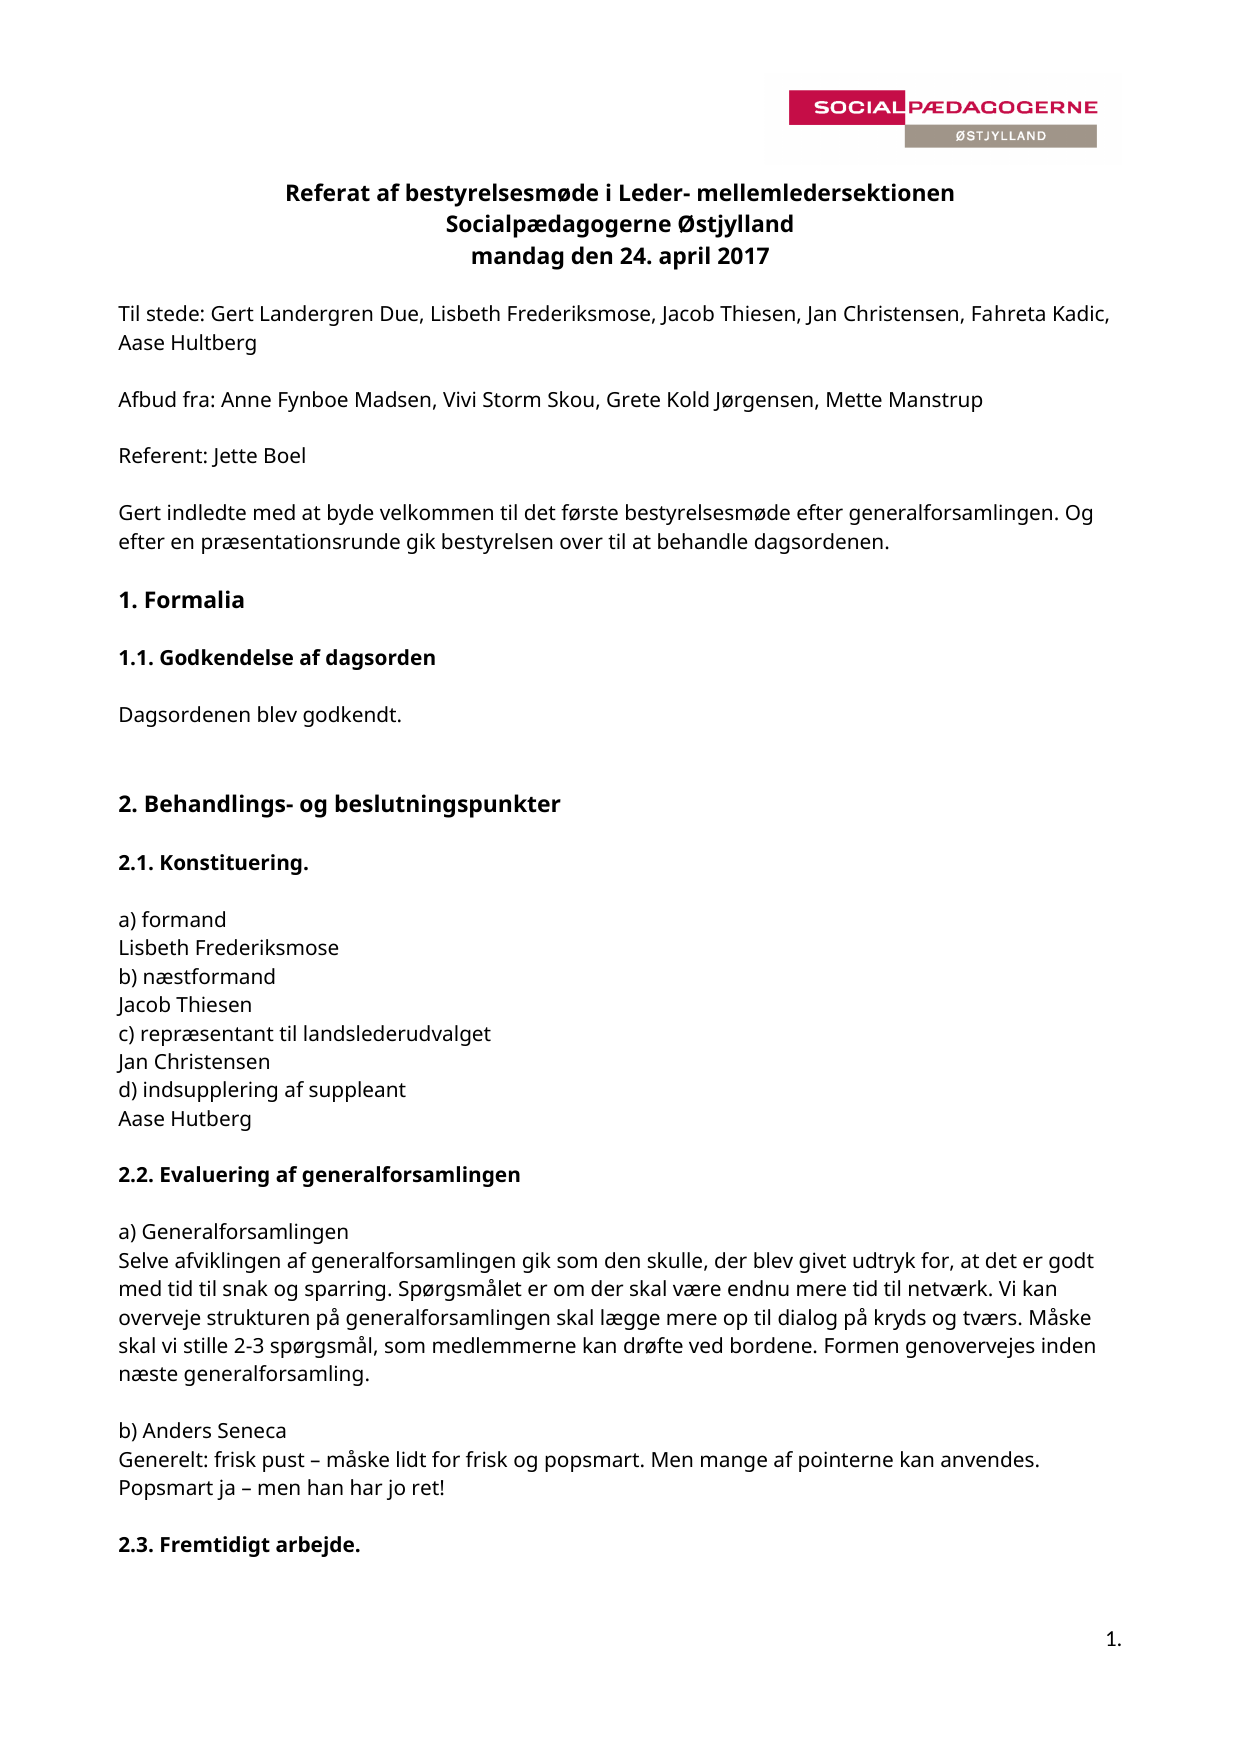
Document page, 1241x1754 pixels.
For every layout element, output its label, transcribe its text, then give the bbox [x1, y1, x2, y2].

text Aase Hutberg [118, 1104, 1122, 1132]
text Socialpædagogerne Østjylland [118, 208, 1122, 240]
text Referat af bestyrelsesmøde i Leder- mellemledersektionen [118, 177, 1122, 208]
text a) formand [118, 905, 1122, 933]
text Referent: Jette Boel [118, 442, 1122, 470]
text mandag den 24. april 2017 [118, 240, 1122, 271]
text Lisbeth Frederiksmose [118, 933, 1122, 962]
text 2. Behandlings- og beslutningspunkter [118, 788, 1122, 820]
text c) repræsentant til landslederudvalget [118, 1019, 1122, 1047]
text Jacob Thiesen [118, 990, 1122, 1019]
text Generelt: frisk pust – måske lidt for frisk og popsmart. Men mange af pointerne kan anvendes. Popsmart ja – men han har jo ret! [118, 1445, 1122, 1502]
text 2.3. Fremtidigt arbejde. [118, 1530, 1122, 1559]
text a) Generalforsamlingen [118, 1217, 1122, 1246]
text b) næstformand [118, 962, 1122, 990]
text Gert indledte med at byde velkommen til det første bestyrelsesmøde efter generalforsamlingen. Og efter en præsentationsrunde gik bestyrelsen over til at behandle dagsordenen. [118, 498, 1122, 555]
text Selve afviklingen af generalforsamlingen gik som den skulle, der blev givet udtryk for, at det er godt med tid til snak og sparring. Spørgsmålet er om der skal være endnu mere tid til netværk. Vi kan overveje strukturen på generalforsamlingen skal lægge mere op til dialog på kryds og tværs. Måske skal vi stille 2-3 spørgsmål, som medlemmerne kan drøfte ved bordene. Formen genovervejes inden næste generalforsamling. [118, 1246, 1122, 1388]
text b) Anders Seneca [118, 1416, 1122, 1445]
text d) indsupplering af suppleant [118, 1076, 1122, 1104]
text Til stede: Gert Landergren Due, Lisbeth Frederiksmose, Jacob Thiesen, Jan Christensen, Fahreta Kadic, Aase Hultberg [118, 299, 1122, 356]
text 1. Formalia [118, 584, 1122, 615]
text Dagsordenen blev godkendt. [118, 700, 1122, 729]
text Afbud fra: Anne Fynboe Madsen, Vivi Storm Skou, Grete Kold Jørgensen, Mette Manstrup [118, 385, 1122, 413]
text 2.2. Evaluering af generalforsamlingen [118, 1161, 1122, 1189]
text 2.1. Konstituering. [118, 848, 1122, 877]
text 1.1. Godkendelse af dagsorden [118, 643, 1122, 672]
text Jan Christensen [118, 1047, 1122, 1076]
